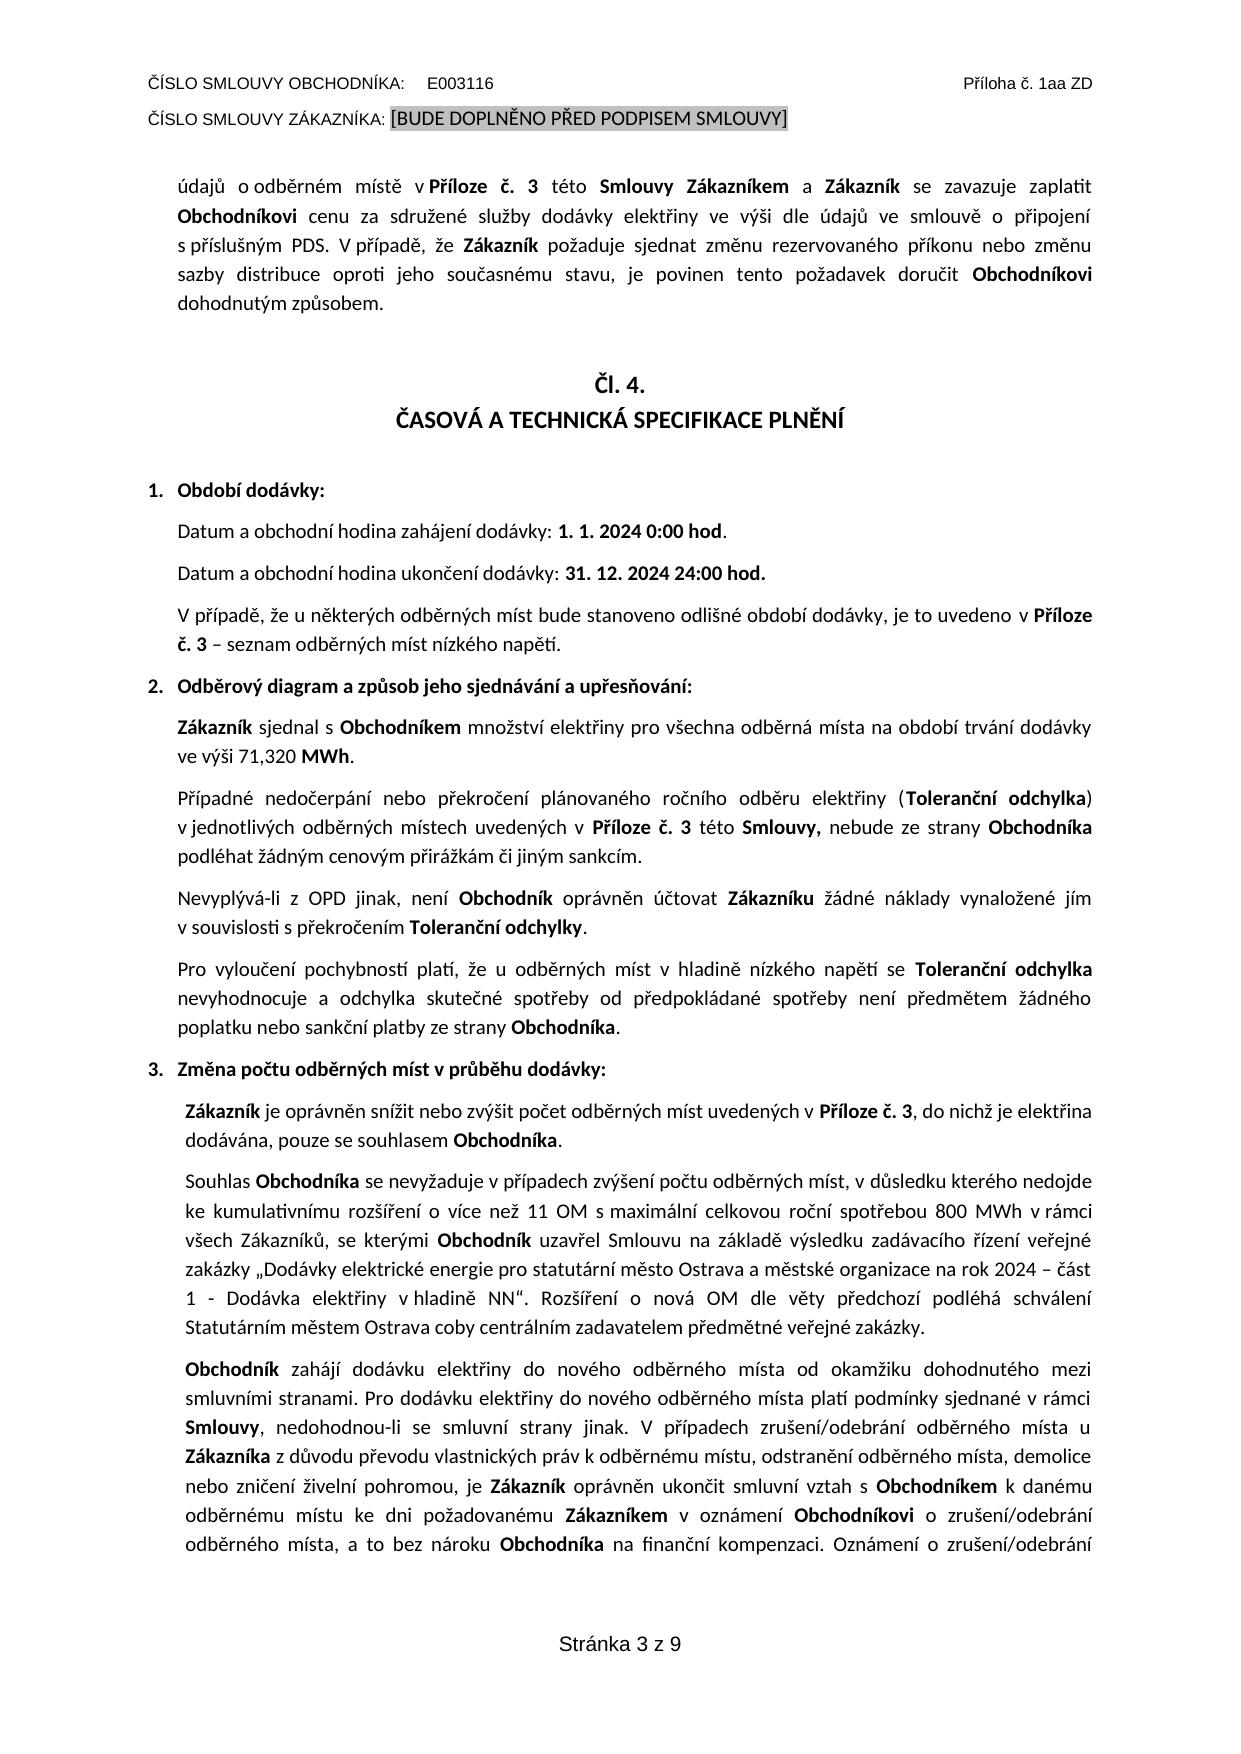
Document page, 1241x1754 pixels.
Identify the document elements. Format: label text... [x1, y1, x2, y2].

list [148, 174, 1092, 316]
text ČASOVÁ A TECHNICKÁ SPECIFIKACE PLNĚNÍ [148, 404, 1092, 435]
list Změna počtu odběrných míst v průběhu dodávky: [148, 1056, 1092, 1082]
text Nevyplývá-li z OPD jinak, není Obchodník oprávněn účtovat Zákazníku žádné náklady vynaložené jím v souvislosti s překročením Toleranční odchylky. [177, 885, 1092, 940]
list Odběrový diagram a způsob jeho sjednávání a upřesňování: [148, 673, 1092, 698]
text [185, 1356, 1092, 1557]
text Datum a obchodní hodina ukončení dodávky: 31. 12. 2024 24:00 hod. [177, 560, 1092, 586]
list V případě, že u některých odběrných míst bude stanoveno odlišné období dodávky, je to uvedeno v Příloze č. 3 – seznam odběrných míst nízkého napětí. [177, 602, 1092, 657]
text Čl. 4. [148, 369, 1092, 400]
text Zákazník sjednal s Obchodníkem množství elektřiny pro všechna odběrná místa na období trvání dodávky ve výši 71,320 MWh. [177, 714, 1092, 769]
text Datum a obchodní hodina zahájení dodávky: 1. 1. 2024 0:00 hod. [177, 519, 1092, 544]
text Pro vyloučení pochybností platí, že u odběrných míst v hladině nízkého napětí se Toleranční odchylka nevyhodnocuje a odchylka skutečné spotřeby od předpokládané spotřeby není předmětem žádného poplatku nebo sankční platby ze strany Obchodníka. [177, 956, 1092, 1040]
text Případné nedočerpání nebo překročení plánovaného ročního odběru elektřiny (Toleranční odchylka) v jednotlivých odběrných místech uvedených v Příloze č. 3 této Smlouvy, nebude ze strany Obchodníka podléhat žádným cenovým přirážkám či jiným sankcím. [177, 785, 1092, 869]
text Zákazník je oprávněn snížit nebo zvýšit počet odběrných míst uvedených v Příloze č. 3, do nichž je elektřina dodávána, pouze se souhlasem Obchodníka. [185, 1098, 1092, 1152]
list Období dodávky: [148, 477, 1092, 502]
text Souhlas Obchodníka se nevyžaduje v případech zvýšení počtu odběrných míst, v důsledku kterého nedojde ke kumulativnímu rozšíření o více než 11 OM s maximální celkovou roční spotřebou 800 MWh v rámci všech Zákazníků, se kterými Obchodník uzavřel Smlouvu na základě výsledku zadávacího řízení veřejné zakázky „Dodávky elektrické energie pro statutární město Ostrava a městské organizace na rok 2024 – část 1 - Dodávka elektřiny v hladině NN“. Rozšíření o nová OM dle věty předchozí podléhá schválení Statutárním městem Ostrava coby centrálním zadavatelem předmětné veřejné zakázky. [185, 1169, 1092, 1340]
